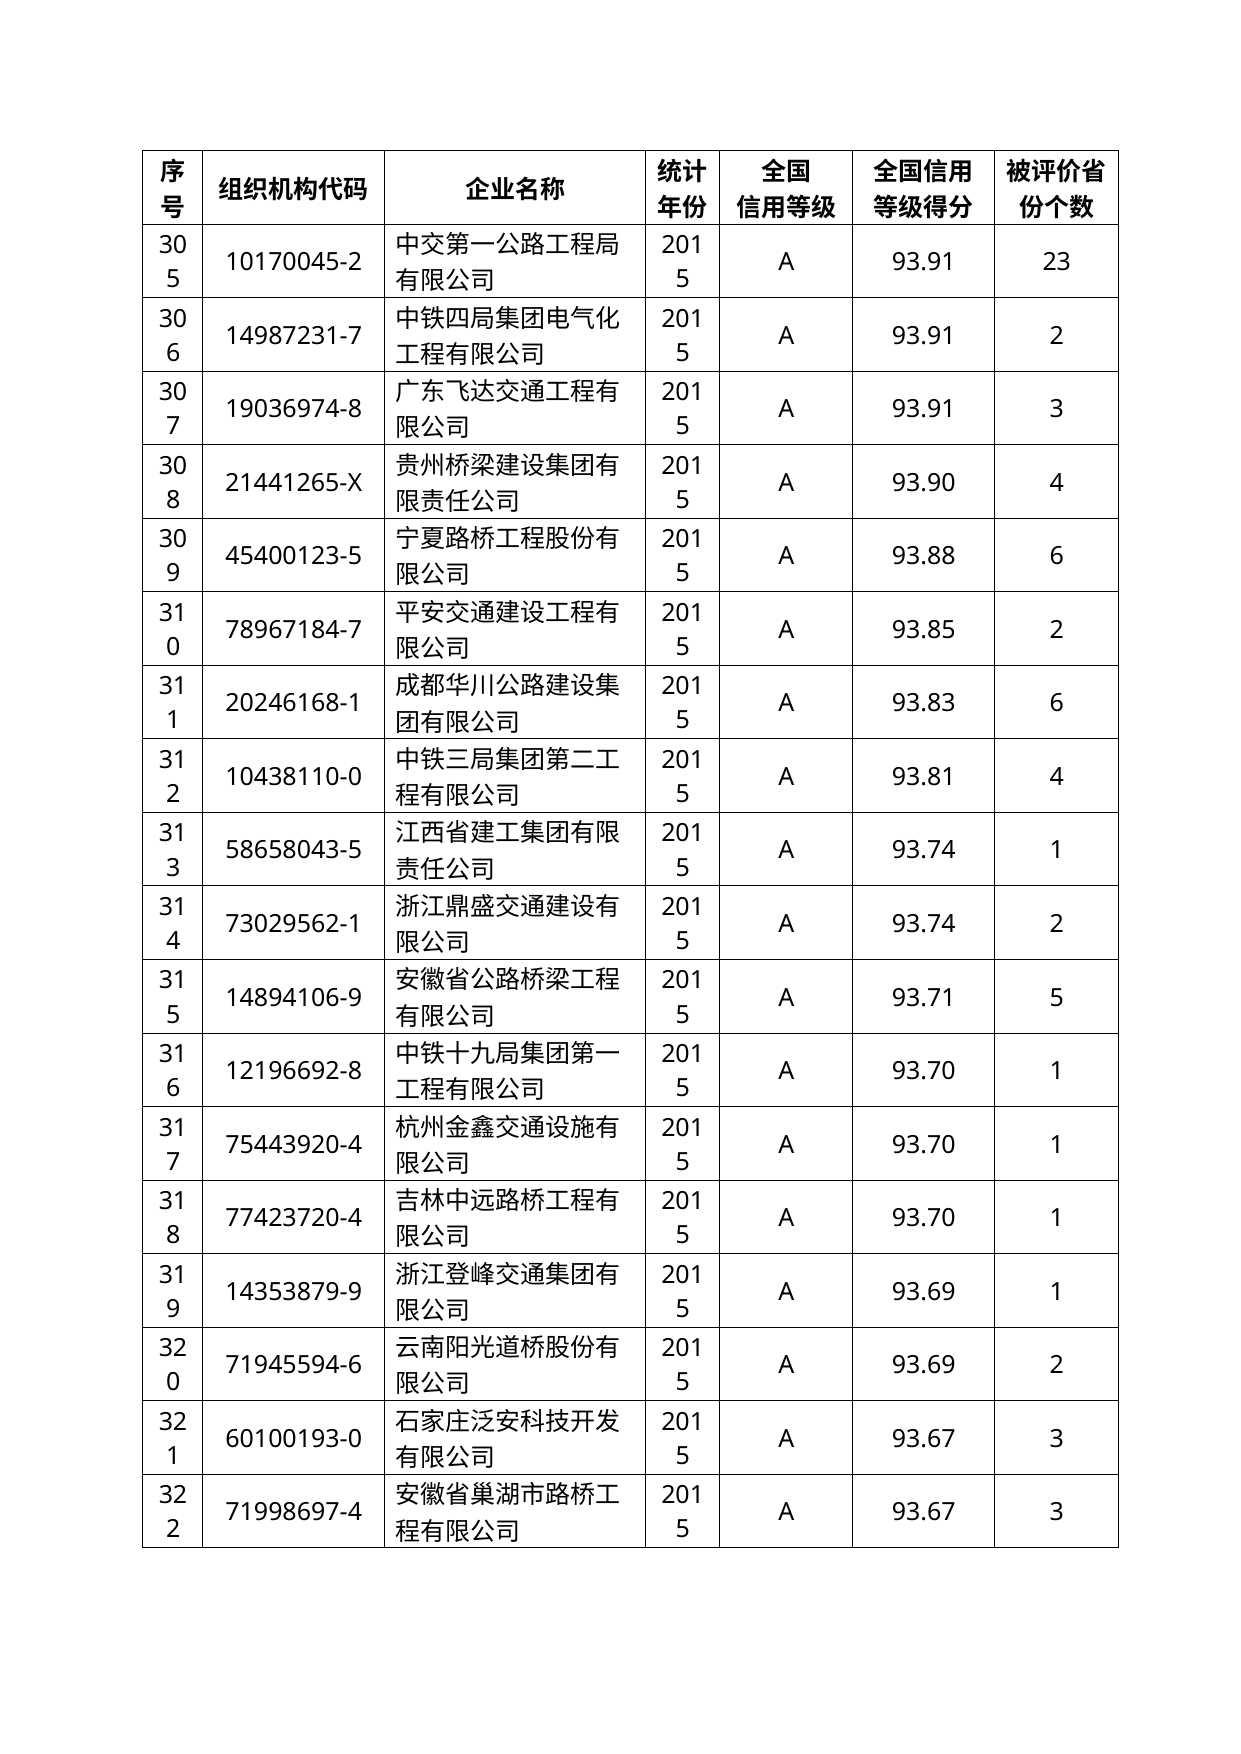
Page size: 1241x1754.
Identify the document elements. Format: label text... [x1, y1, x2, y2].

table_cell A [720, 519, 852, 591]
table_cell 311 [143, 666, 202, 738]
table_cell 93.91 [853, 225, 994, 297]
table_cell 2015 [646, 1254, 719, 1327]
table_cell 2015 [646, 592, 719, 665]
table_cell 1 [995, 1181, 1118, 1253]
table_header 全国信用等级得分 [853, 151, 994, 223]
table_cell 93.74 [853, 886, 994, 959]
table_cell 93.69 [853, 1328, 994, 1400]
table_cell 320 [143, 1328, 202, 1400]
table_cell A [720, 1328, 852, 1400]
table_cell 14987231-7 [203, 298, 384, 371]
table_header 企业名称 [385, 151, 645, 223]
table_cell A [720, 813, 852, 885]
table_cell 71945594-6 [203, 1328, 384, 1400]
table_cell 2015 [646, 813, 719, 885]
table_cell 2015 [646, 1034, 719, 1106]
table_cell A [720, 225, 852, 297]
table_cell 14353879-9 [203, 1254, 384, 1327]
table_cell 1 [995, 1107, 1118, 1179]
table_cell 322 [143, 1475, 202, 1547]
table_cell 2015 [646, 519, 719, 591]
table_cell 6 [995, 519, 1118, 591]
table_cell 10438110-0 [203, 739, 384, 812]
table_cell 中铁三局集团第二工程有限公司 [385, 739, 645, 812]
table_cell 2015 [646, 1181, 719, 1253]
table_cell 中铁十九局集团第一工程有限公司 [385, 1034, 645, 1106]
table_cell 314 [143, 886, 202, 959]
table_cell A [720, 298, 852, 371]
table_cell 75443920-4 [203, 1107, 384, 1179]
table_cell 93.74 [853, 813, 994, 885]
table_cell 2015 [646, 1107, 719, 1179]
table_cell A [720, 1107, 852, 1179]
table_cell 2 [995, 886, 1118, 959]
table_cell 安徽省公路桥梁工程有限公司 [385, 960, 645, 1032]
table_cell 江西省建工集团有限责任公司 [385, 813, 645, 885]
table_cell A [720, 1401, 852, 1474]
table_cell 10170045-2 [203, 225, 384, 297]
table_cell 93.70 [853, 1034, 994, 1106]
table_cell 19036974-8 [203, 372, 384, 444]
table_cell 93.67 [853, 1401, 994, 1474]
table_cell 93.70 [853, 1107, 994, 1179]
table_cell 305 [143, 225, 202, 297]
table_cell 93.88 [853, 519, 994, 591]
table_cell 2015 [646, 1328, 719, 1400]
table_cell 307 [143, 372, 202, 444]
table_cell 2015 [646, 298, 719, 371]
table_cell 14894106-9 [203, 960, 384, 1032]
table_cell 93.90 [853, 445, 994, 518]
table_cell 云南阳光道桥股份有限公司 [385, 1328, 645, 1400]
table_cell 310 [143, 592, 202, 665]
table_cell 3 [995, 1401, 1118, 1474]
table_cell 321 [143, 1401, 202, 1474]
table_cell 313 [143, 813, 202, 885]
table_cell 315 [143, 960, 202, 1032]
table_cell 杭州金鑫交通设施有限公司 [385, 1107, 645, 1179]
table_cell 宁夏路桥工程股份有限公司 [385, 519, 645, 591]
table_cell 1 [995, 1254, 1118, 1327]
table_cell 4 [995, 445, 1118, 518]
table_cell 93.69 [853, 1254, 994, 1327]
table_cell 60100193-0 [203, 1401, 384, 1474]
table_header 序号 [143, 151, 202, 223]
table_cell 2015 [646, 886, 719, 959]
table_cell 2 [995, 298, 1118, 371]
table_cell 45400123-5 [203, 519, 384, 591]
table_cell 12196692-8 [203, 1034, 384, 1106]
table_cell 2015 [646, 666, 719, 738]
table_cell 93.91 [853, 298, 994, 371]
table_cell 浙江鼎盛交通建设有限公司 [385, 886, 645, 959]
table_cell A [720, 886, 852, 959]
table_cell 3 [995, 1475, 1118, 1547]
table_cell 1 [995, 813, 1118, 885]
table_cell 21441265-X [203, 445, 384, 518]
table_cell 广东飞达交通工程有限公司 [385, 372, 645, 444]
table_cell 93.91 [853, 372, 994, 444]
table_cell 308 [143, 445, 202, 518]
table_cell 78967184-7 [203, 592, 384, 665]
table_cell 77423720-4 [203, 1181, 384, 1253]
table_header 组织机构代码 [203, 151, 384, 223]
table_cell A [720, 960, 852, 1032]
table_cell 306 [143, 298, 202, 371]
table_header 被评价省份个数 [995, 151, 1118, 223]
table_cell 5 [995, 960, 1118, 1032]
table_cell 93.67 [853, 1475, 994, 1547]
table_cell 93.83 [853, 666, 994, 738]
table_header 全国 信用等级 [720, 151, 852, 223]
table_cell A [720, 1181, 852, 1253]
table_cell 2015 [646, 1475, 719, 1547]
table_cell 93.85 [853, 592, 994, 665]
table_cell 2015 [646, 1401, 719, 1474]
table_cell 309 [143, 519, 202, 591]
table_cell 浙江登峰交通集团有限公司 [385, 1254, 645, 1327]
table_cell 312 [143, 739, 202, 812]
table_cell 316 [143, 1034, 202, 1106]
table_cell A [720, 1034, 852, 1106]
table_cell 中交第一公路工程局有限公司 [385, 225, 645, 297]
table_cell 73029562-1 [203, 886, 384, 959]
table_cell 4 [995, 739, 1118, 812]
table_cell 2015 [646, 960, 719, 1032]
table_cell 石家庄泛安科技开发有限公司 [385, 1401, 645, 1474]
table_cell A [720, 1475, 852, 1547]
table_cell 317 [143, 1107, 202, 1179]
table_cell 319 [143, 1254, 202, 1327]
table_cell A [720, 1254, 852, 1327]
table_cell 中铁四局集团电气化工程有限公司 [385, 298, 645, 371]
table_cell 93.70 [853, 1181, 994, 1253]
table_cell 2015 [646, 372, 719, 444]
table_cell 3 [995, 372, 1118, 444]
table_cell 2 [995, 592, 1118, 665]
table_cell A [720, 666, 852, 738]
table_cell 71998697-4 [203, 1475, 384, 1547]
table_cell 318 [143, 1181, 202, 1253]
table_cell 93.81 [853, 739, 994, 812]
table_header 统计年份 [646, 151, 719, 223]
table_cell 贵州桥梁建设集团有限责任公司 [385, 445, 645, 518]
table_cell 安徽省巢湖市路桥工程有限公司 [385, 1475, 645, 1547]
table_cell A [720, 739, 852, 812]
table_cell 平安交通建设工程有限公司 [385, 592, 645, 665]
table_cell 93.71 [853, 960, 994, 1032]
table_cell 23 [995, 225, 1118, 297]
table_cell A [720, 372, 852, 444]
table_cell 2015 [646, 739, 719, 812]
table_cell 2015 [646, 225, 719, 297]
table_cell 58658043-5 [203, 813, 384, 885]
table_cell 2 [995, 1328, 1118, 1400]
table_cell 20246168-1 [203, 666, 384, 738]
table_cell 2015 [646, 445, 719, 518]
table_cell A [720, 445, 852, 518]
table_cell 成都华川公路建设集团有限公司 [385, 666, 645, 738]
table_cell 6 [995, 666, 1118, 738]
table_cell 1 [995, 1034, 1118, 1106]
table_cell 吉林中远路桥工程有限公司 [385, 1181, 645, 1253]
table_cell A [720, 592, 852, 665]
